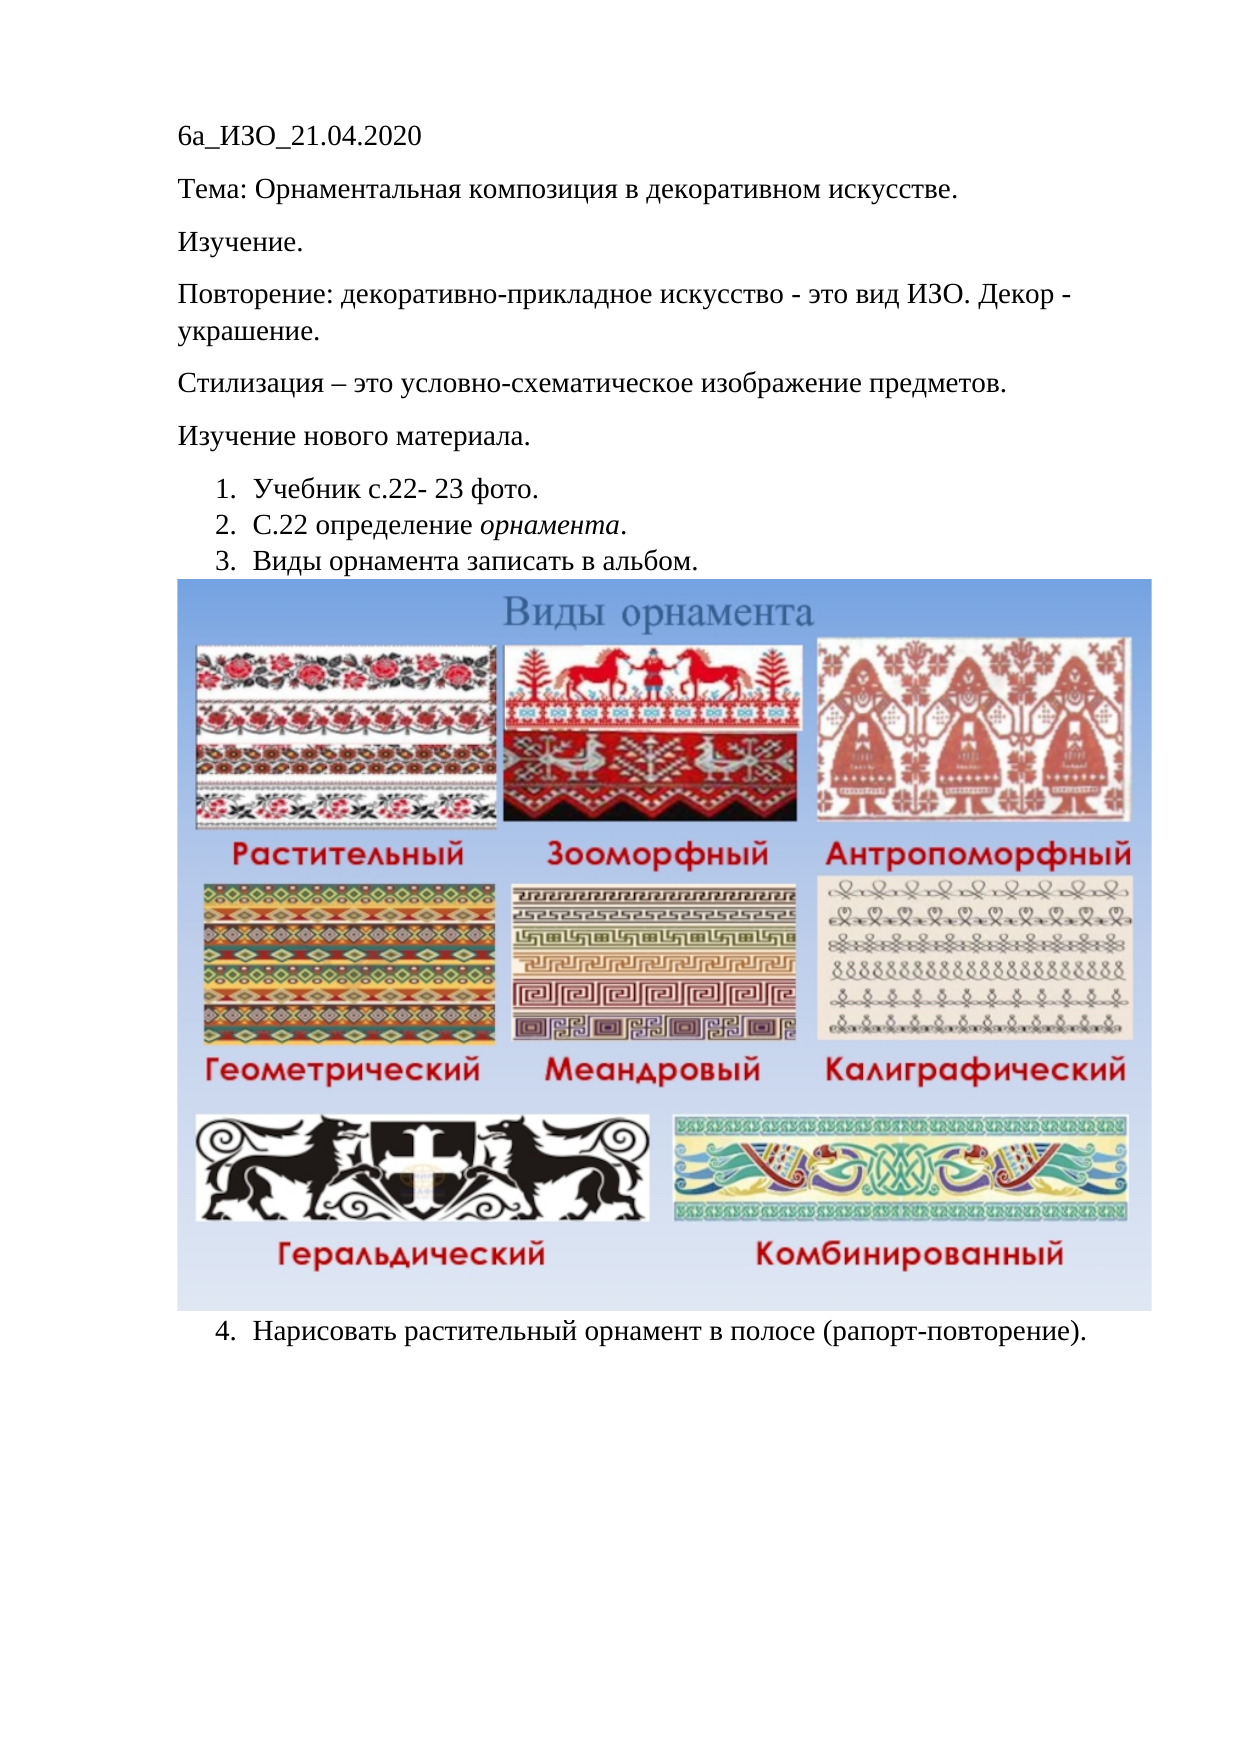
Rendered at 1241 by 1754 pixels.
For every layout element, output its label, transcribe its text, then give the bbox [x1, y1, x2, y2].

list Виды орнамента записать в альбом. [215, 543, 1152, 577]
list Учебник с.22- 23 фото. [215, 471, 1152, 505]
text Повторение: декоративно-прикладное искусство - это вид ИЗО. Декор -украшение. [177, 277, 1152, 346]
text 6а_ИЗО_21.04.2020 [177, 118, 1152, 152]
text Изучение нового материала. [177, 418, 1152, 452]
text Тема: Орнаментальная композиция в декоративном искусстве. [177, 171, 1152, 204]
picture [177, 579, 1152, 1311]
text Изучение. [177, 224, 1152, 257]
list Нарисовать растительный орнамент в полосе (рапорт-повторение). [215, 1313, 1152, 1346]
text Стилизация – это условно-схематическое изображение предметов. [177, 366, 1152, 399]
list С.22 определение орнамента. [215, 507, 1152, 541]
